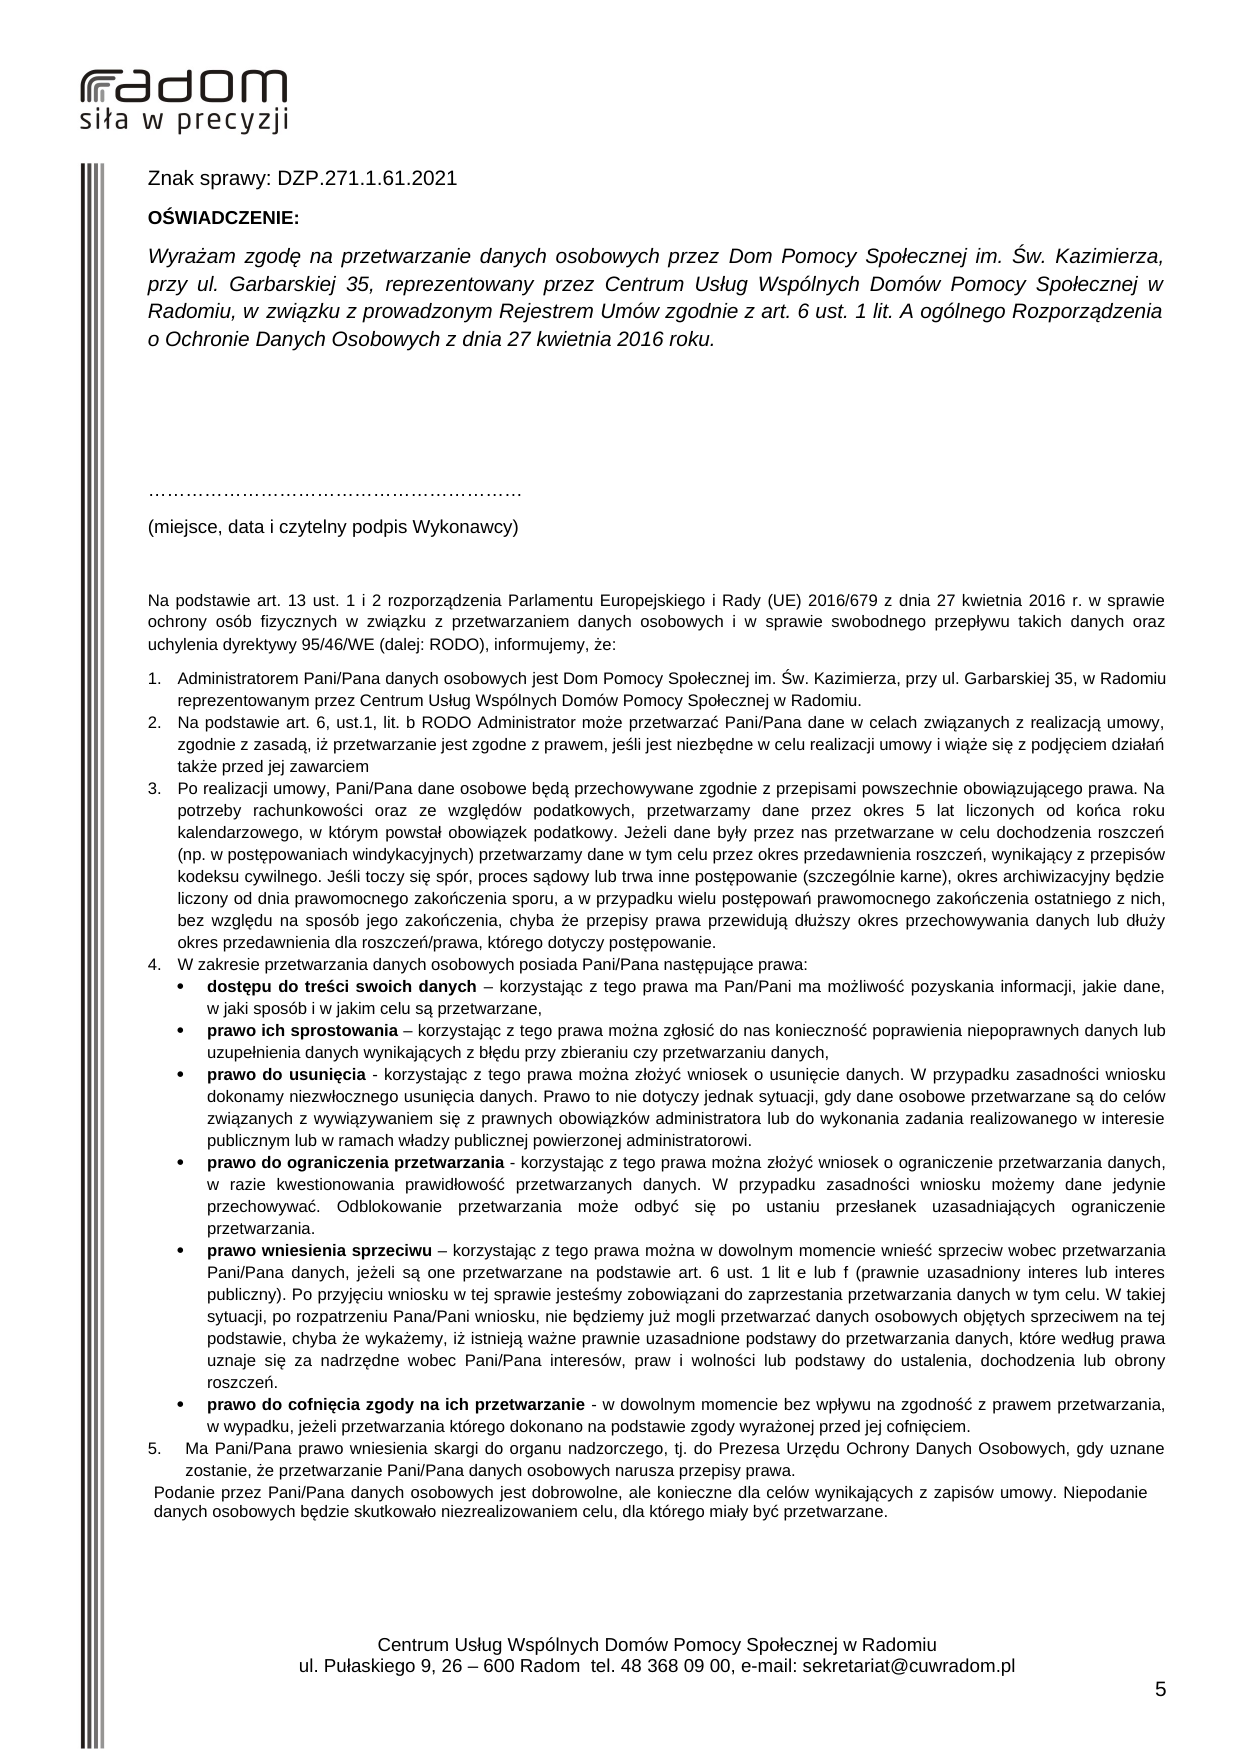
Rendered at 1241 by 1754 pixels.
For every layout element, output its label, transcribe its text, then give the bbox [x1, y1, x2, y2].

text (miejsce, data i czytelny podpis Wykonawcy) [148, 516, 664, 537]
list Po realizacji umowy, Pani/Pana dane osobowe będą przechowywane zgodnie z przepisami powszechnie obowiązującego prawa. Na potrzeby rachunkowości oraz ze względów podatkowych, przetwarzamy dane przez okres 5 lat liczonych od końca roku kalendarzowego, w którym powstał obowiązek podatkowy. Jeżeli dane były przez nas przetwarzane w celu dochodzenia roszczeń (np. w postępowaniach windykacyjnych) przetwarzamy dane w tym celu przez okres przedawnienia roszczeń, wynikający z przepisów kodeksu cywilnego. Jeśli toczy się spór, proces sądowy lub trwa inne postępowanie (szczególnie karne), okres archiwizacyjny będzie liczony od dnia prawomocnego zakończenia sporu, a w przypadku wielu postępowań prawomocnego zakończenia ostatniego z nich, bez względu na sposób jego zakończenia, chyba że przepisy prawa przewidują dłuższy okres przechowywania danych lub dłuży okres przedawnienia dla roszczeń/prawa, którego dotyczy postępowanie. [148, 779, 1166, 952]
list prawo do cofnięcia zgody na ich przetwarzanie - w dowolnym momencie bez wpływu na zgodność z prawem przetwarzania, w wypadku, jeżeli przetwarzania którego dokonano na podstawie zgody wyrażonej przed jej cofnięciem. [177, 1394, 1166, 1436]
picture [9, 0, 1241, 1749]
list prawo wniesienia sprzeciwu – korzystając z tego prawa można w dowolnym momencie wnieść sprzeciw wobec przetwarzania Pani/Pana danych, jeżeli są one przetwarzane na podstawie art. 6 ust. 1 lit e lub f (prawnie uzasadniony interes lub interes publiczny). Po przyjęciu wniosku w tej sprawie jesteśmy zobowiązani do zaprzestania przetwarzania danych w tym celu. W takiej sytuacji, po rozpatrzeniu Pana/Pani wniosku, nie będziemy już mogli przetwarzać danych osobowych objętych sprzeciwem na tej podstawie, chyba że wykażemy, iż istnieją ważne prawnie uzasadnione podstawy do przetwarzania danych, które według prawa uznaje się za nadrzędne wobec Pani/Pana interesów, praw i wolności lub podstawy do ustalenia, dochodzenia lub obrony roszczeń. [177, 1241, 1166, 1392]
text Na podstawie art. 13 ust. 1 i 2 rozporządzenia Parlamentu Europejskiego i Rady (UE) 2016/679 z dnia 27 kwietnia 2016 r. w sprawie ochrony osób fizycznych w związku z przetwarzaniem danych osobowych i w sprawie swobodnego przepływu takich danych oraz uchylenia dyrektywy 95/46/WE (dalej: RODO), informujemy, że: [148, 590, 1166, 653]
text Podanie przez Pani/Pana danych osobowych jest dobrowolne, ale konieczne dla celów wynikających z zapisów umowy. Niepodanie danych osobowych będzie skutkowało niezrealizowaniem celu, dla którego miały być przetwarzane. [154, 1483, 1149, 1521]
list W zakresie przetwarzania danych osobowych posiada Pani/Pana następujące prawa: [148, 954, 1166, 974]
list prawo do usunięcia - korzystając z tego prawa można złożyć wniosek o usunięcie danych. W przypadku zasadności wniosku dokonamy niezwłocznego usunięcia danych. Prawo to nie dotyczy jednak sytuacji, gdy dane osobowe przetwarzane są do celów związanych z wywiązywaniem się z prawnych obowiązków administratora lub do wykonania zadania realizowanego w interesie publicznym lub w ramach władzy publicznej powierzonej administratorowi. [177, 1064, 1166, 1150]
text …………………………………………………… [148, 478, 664, 500]
list Na podstawie art. 6, ust.1, lit. b RODO Administrator może przetwarzać Pani/Pana dane w celach związanych z realizacją umowy, zgodnie z zasadą, iż przetwarzanie jest zgodne z prawem, jeśli jest niezbędne w celu realizacji umowy i wiąże się z podjęciem działań także przed jej zawarciem [148, 713, 1166, 776]
list prawo do ograniczenia przetwarzania - korzystając z tego prawa można złożyć wniosek o ograniczenie przetwarzania danych, w razie kwestionowania prawidłowość przetwarzanych danych. W przypadku zasadności wniosku możemy dane jedynie przechowywać. Odblokowanie przetwarzania może odbyć się po ustaniu przesłanek uzasadniających ograniczenie przetwarzania. [177, 1153, 1166, 1238]
list prawo ich sprostowania – korzystając z tego prawa można zgłosić do nas konieczność poprawienia niepoprawnych danych lub uzupełnienia danych wynikających z błędu przy zbieraniu czy przetwarzaniu danych, [177, 1021, 1166, 1062]
list dostępu do treści swoich danych – korzystając z tego prawa ma Pan/Pani ma możliwość pozyskania informacji, jakie dane, w jaki sposób i w jakim celu są przetwarzane, [177, 976, 1166, 1018]
list Ma Pani/Pana prawo wniesienia skargi do organu nadzorczego, tj. do Prezesa Urzędu Ochrony Danych Osobowych, gdy uznane zostanie, że przetwarzanie Pani/Pana danych osobowych narusza przepisy prawa. [148, 1439, 1166, 1480]
text OŚWIADCZENIE: [148, 207, 1166, 228]
text Wyrażam zgodę na przetwarzanie danych osobowych przez Dom Pomocy Społecznej im. Św. Kazimierza, przy ul. Garbarskiej 35, reprezentowany przez Centrum Usług Wspólnych Domów Pomocy Społecznej w Radomiu, w związku z prowadzonym Rejestrem Umów zgodnie z art. 6 ust. 1 lit. A ogólnego Rozporządzenia o Ochronie Danych Osobowych z dnia 27 kwietnia 2016 roku. [148, 244, 1166, 351]
list Administratorem Pani/Pana danych osobowych jest Dom Pomocy Społecznej im. Św. Kazimierza, przy ul. Garbarskiej 35, w Radomiu reprezentowanym przez Centrum Usług Wspólnych Domów Pomocy Społecznej w Radomiu. [148, 669, 1166, 710]
